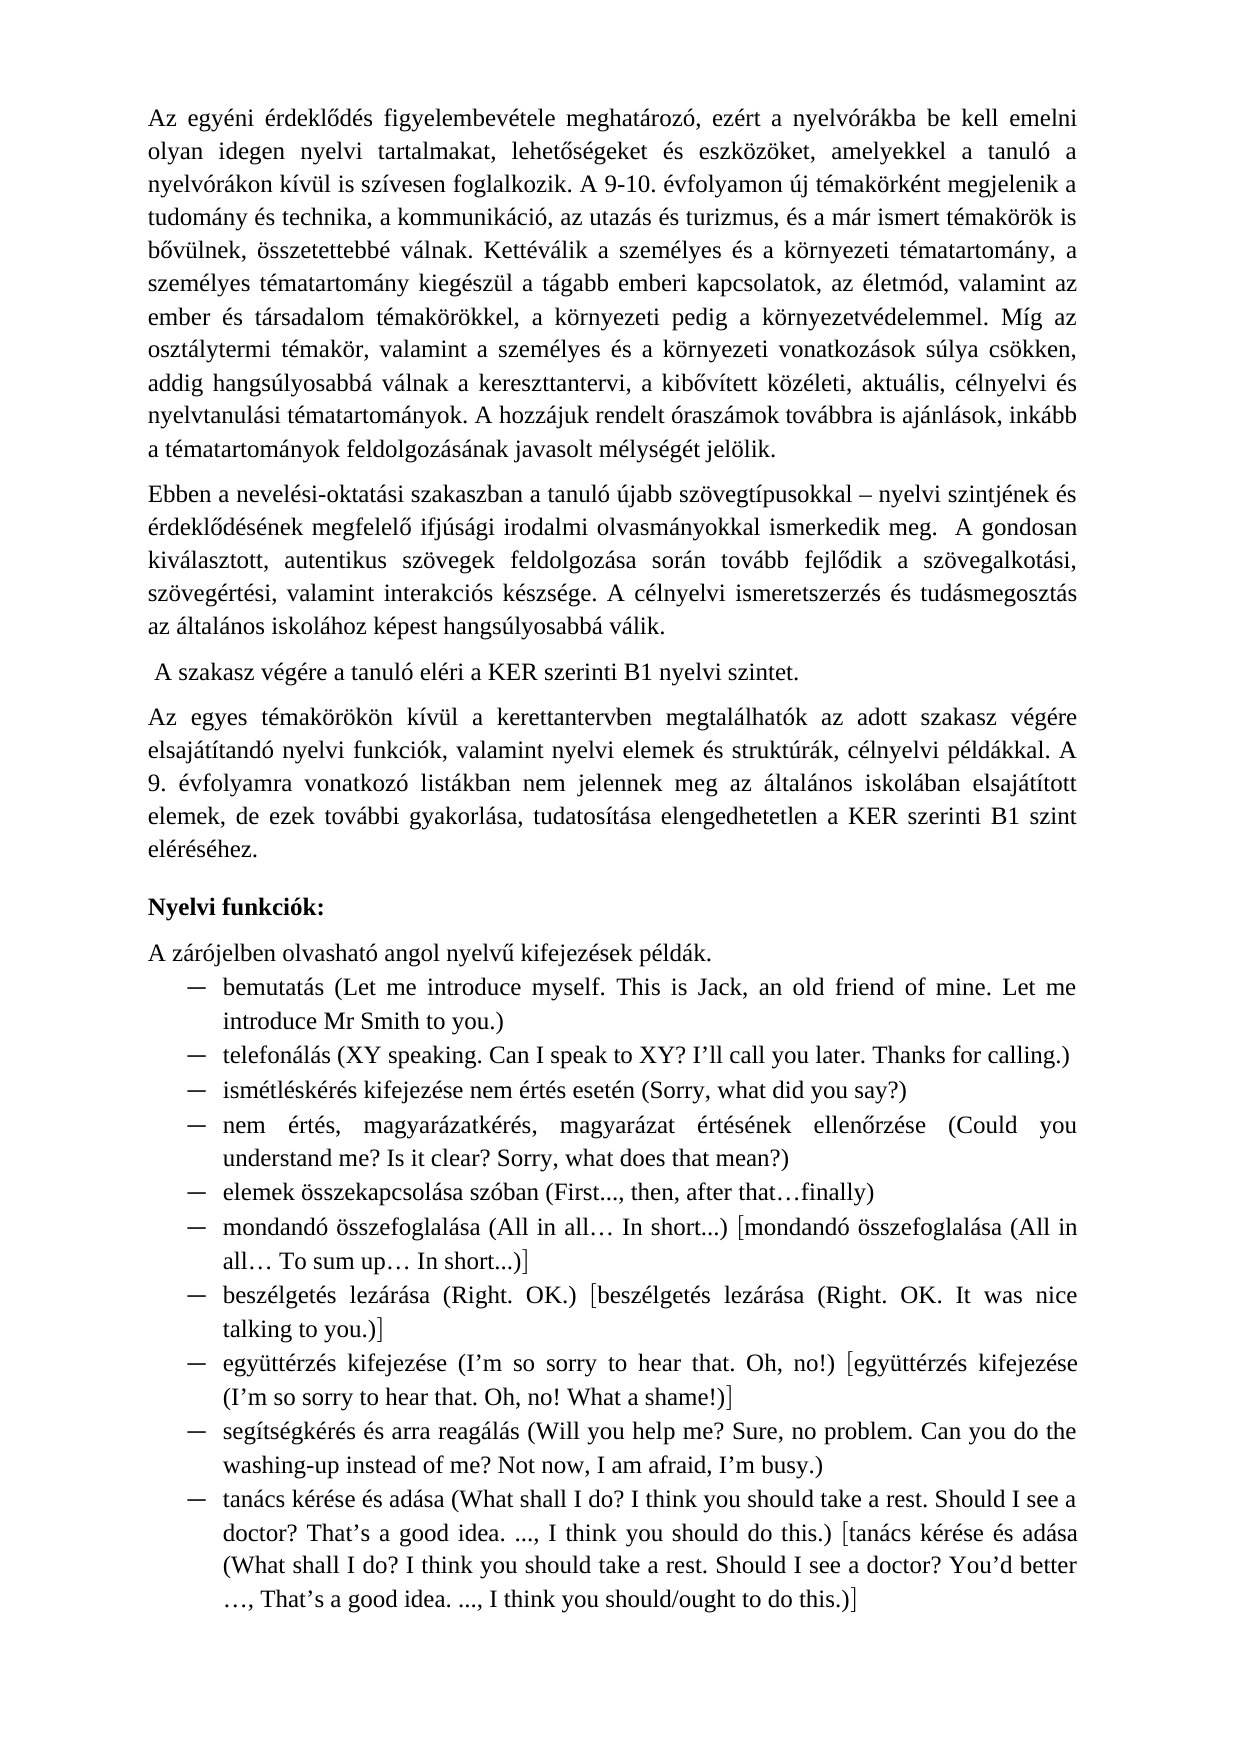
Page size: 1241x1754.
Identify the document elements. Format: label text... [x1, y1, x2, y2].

list bemutatás (Let me introduce myself. This is Jack, an old friend of mine. Let me introduce Mr Smith to you.) [185, 971, 1078, 1034]
list tanács kérése és adása (What shall I do? I think you should take a rest. Should I see a doctor? That’s a good idea. ..., I think you should do this.) tanács kérése és adása (What shall I do? I think you should take a rest. Should I see a doctor? You’d better …, That’s a good idea. ..., I think you should/ought to do this.) [185, 1483, 1078, 1612]
list segítségkérés és arra reagálás (Will you help me? Sure, no problem. Can you do the washing-up instead of me? Not now, I am afraid, I’m busy.) [185, 1415, 1078, 1478]
list együttérzés kifejezése (I’m so sorry to hear that. Oh, no!) együttérzés kifejezése (I’m so sorry to hear that. Oh, no! What a shame!) [185, 1347, 1078, 1411]
text A szakasz végére a tanuló eléri a KER szerinti B1 nyelvi szintet. [148, 657, 1078, 686]
list telefonálás (XY speaking. Can I speak to XY? I’ll call you later. Thanks for calling.) [185, 1039, 1078, 1069]
list elemek összekapcsolása szóban (First..., then, after that…finally) [185, 1177, 1078, 1207]
text Az egyéni érdeklődés figyelembevétele meghatározó, ezért a nyelvórákba be kell emelni olyan idegen nyelvi tartalmakat, lehetőségeket és eszközöket, amelyekkel a tanuló a nyelvórákon kívül is szívesen foglalkozik. A 9-10. évfolyamon új témakörként megjelenik a tudomány és technika, a kommunikáció, az utazás és turizmus, és a már ismert témakörök is bővülnek, összetettebbé válnak. Kettéválik a személyes és a környezeti tématartomány, a személyes tématartomány kiegészül a tágabb emberi kapcsolatok, az életmód, valamint az ember és társadalom témakörökkel, a környezeti pedig a környezetvédelemmel. Míg az osztálytermi témakör, valamint a személyes és a környezeti vonatkozások súlya csökken, addig hangsúlyosabbá válnak a kereszttantervi, a kibővített közéleti, aktuális, célnyelvi és nyelvtanulási tématartományok. A hozzájuk rendelt óraszámok továbbra is ajánlások, inkább a tématartományok feldolgozásának javasolt mélységét jelölik. [148, 103, 1078, 462]
list beszélgetés lezárása (Right. OK.) beszélgetés lezárása (Right. OK. It was nice talking to you.) [185, 1279, 1078, 1343]
text Ebben a nevelési-oktatási szakaszban a tanuló újabb szövegtípusokkal – nyelvi szintjének és érdeklődésének megfelelő ifjúsági irodalmi olvasmányokkal ismerkedik meg. A gondosan kiválasztott, autentikus szövegek feldolgozása során tovább fejlődik a szövegalkotási, szövegértési, valamint interakciós készsége. A célnyelvi ismeretszerzés és tudásmegosztás az általános iskolához képest hangsúlyosabbá válik. [148, 479, 1078, 640]
text Az egyes témakörökön kívül a kerettantervben megtalálhatók az adott szakasz végére elsajátítandó nyelvi funkciók, valamint nyelvi elemek és struktúrák, célnyelvi példákkal. A 9. évfolyamra vonatkozó listákban nem jelennek meg az általános iskolában elsajátított elemek, de ezek további gyakorlása, tudatosítása elengedhetetlen a KER szerinti B1 szint eléréséhez. [148, 702, 1078, 863]
list nem értés, magyarázatkérés, magyarázat értésének ellenőrzése (Could you understand me? Is it clear? Sorry, what does that mean?) [185, 1109, 1078, 1172]
list ismétléskérés kifejezése nem értés esetén (Sorry, what did you say?) [185, 1074, 1078, 1104]
text Nyelvi funkciók: [148, 892, 1078, 921]
list mondandó összefoglalása (All in all… In short...) mondandó összefoglalása (All in all… To sum up… In short...) [185, 1212, 1078, 1275]
text A zárójelben olvasható angol nyelvű kifejezések példák. [148, 938, 1078, 967]
